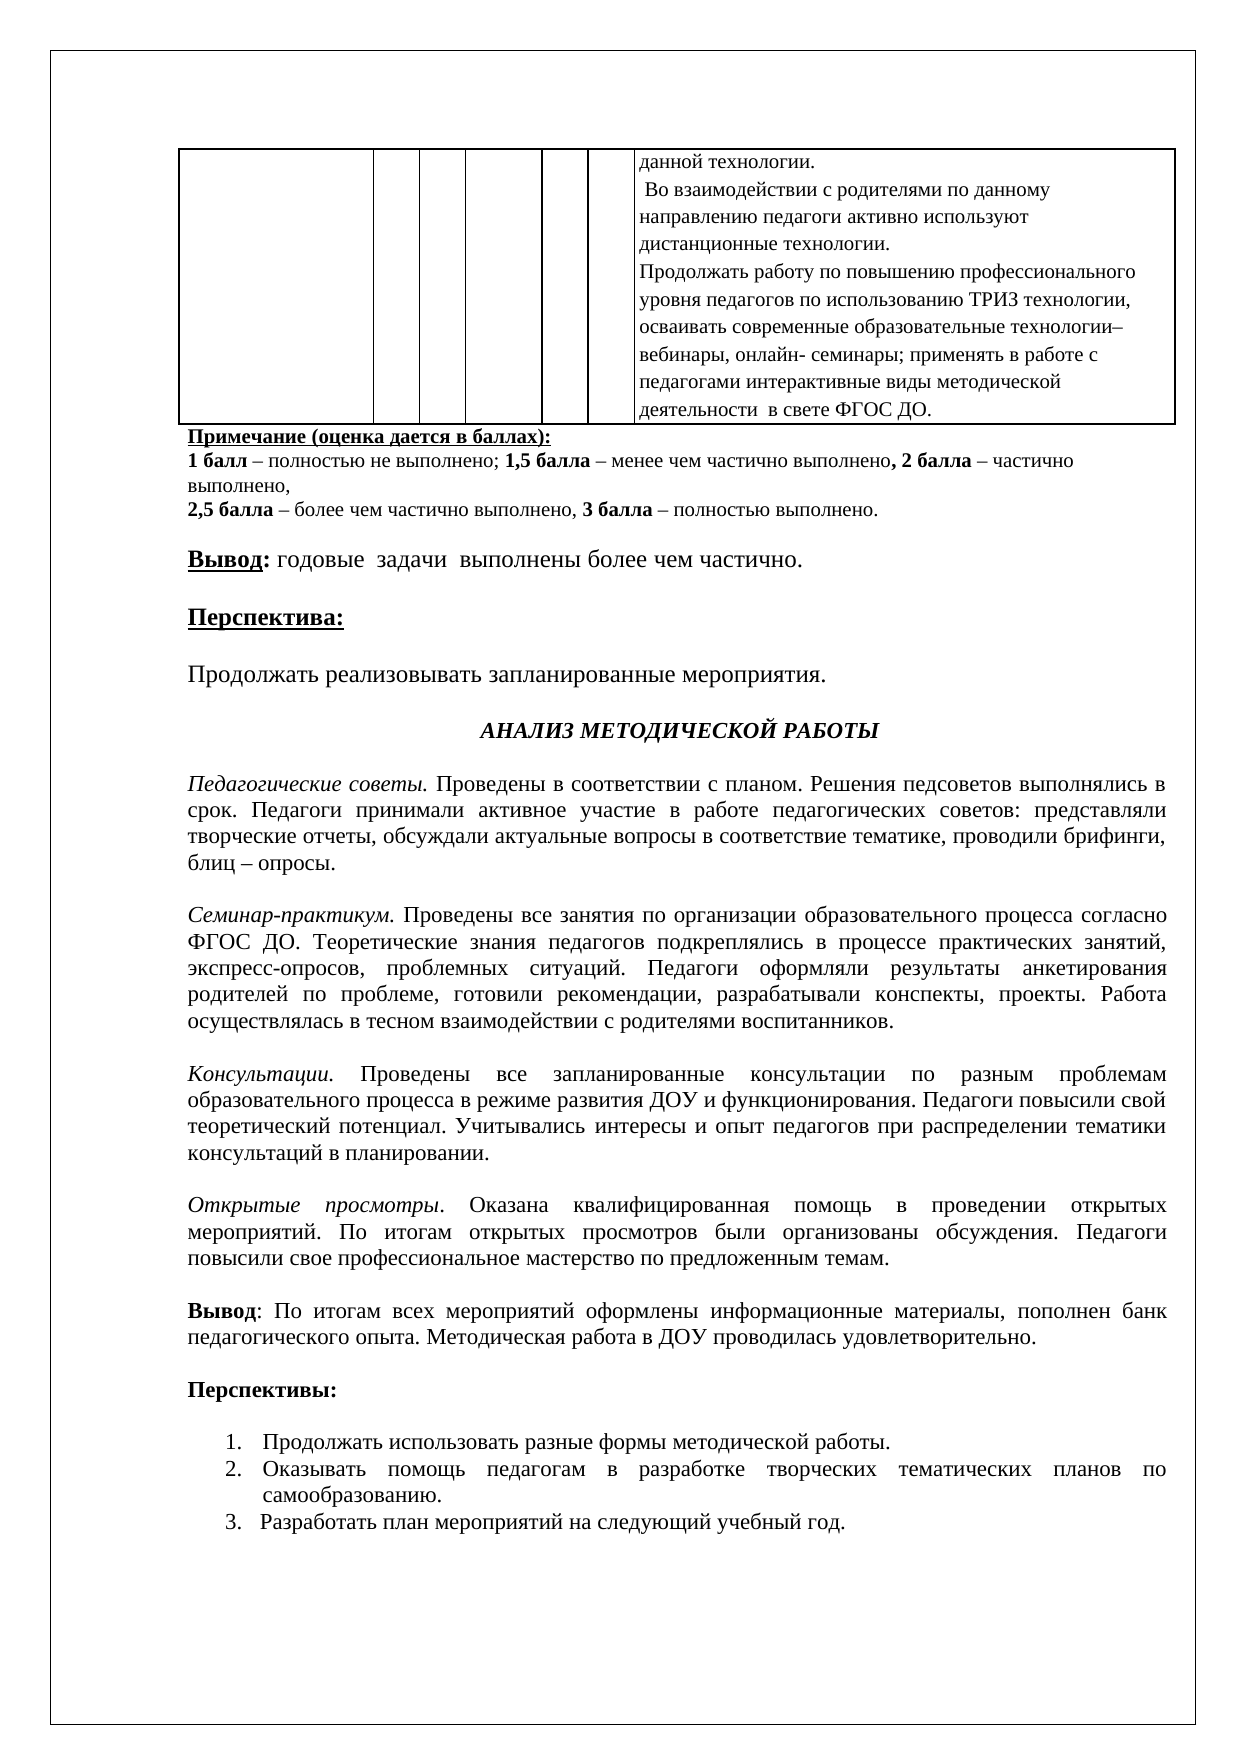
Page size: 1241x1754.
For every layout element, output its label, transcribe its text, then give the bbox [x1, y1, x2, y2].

list Разработать план мероприятий на следующий учебный год. [225, 1508, 1195, 1534]
list Оказывать помощь педагогам в разработке творческих тематических планов по самообразованию. [225, 1455, 1167, 1508]
text Вывод: годовые задачи выполнены более чем частично. [187, 544, 1195, 573]
text АНАЛИЗ МЕТОДИЧЕСКОЙ РАБОТЫ [480, 718, 1195, 744]
text Консультации. Проведены все запланированные консультации по разным проблемам образовательного процесса в режиме развития ДОУ и функционирования. Педагоги повысили свой теоретический потенциал. Учитывались интересы и опыт педагогов при распределении тематики консультаций в планировании. [187, 1060, 1167, 1165]
table_header [420, 150, 465, 423]
text Открытые просмотры. Оказана квалифицированная помощь в проведении открытых мероприятий. По итогам открытых просмотров были организованы обсуждения. Педагоги повысили свое профессиональное мастерство по предложенным темам. [187, 1192, 1167, 1271]
text Семинар-практикум. Проведены все занятия по организации образовательного процесса согласно ФГОС ДО. Теоретические знания педагогов подкреплялись в процессе практических занятий, экспресс-опросов, проблемных ситуаций. Педагоги оформляли результаты анкетирования родителей по проблеме, готовили рекомендации, разрабатывали конспекты, проекты. Работа осуществлялась в тесном взаимодействии с родителями воспитанников. [187, 901, 1167, 1033]
text 1 балл – полностью не выполнено; 1,5 балла – менее чем частично выполнено, 2 балла – частично выполнено, [187, 448, 1076, 497]
table_header [180, 150, 373, 423]
text Продолжать реализовывать запланированные мероприятия. [187, 659, 1195, 688]
table_header [466, 150, 541, 423]
table_header [589, 150, 634, 423]
text Перспектива: [187, 602, 1195, 631]
table_header [374, 150, 419, 423]
text Перспективы: [187, 1377, 1195, 1403]
text Педагогические советы. Проведены в соответствии с планом. Решения педсоветов выполнялись в срок. Педагоги принимали активное участие в работе педагогических советов: представляли творческие отчеты, обсуждали актуальные вопросы в соответствие тематике, проводили брифинги, блиц – опросы. [187, 770, 1167, 875]
table_header [543, 150, 587, 423]
text Вывод: По итогам всех мероприятий оформлены информационные материалы, пополнен банк педагогического опыта. Методическая работа в ДОУ проводилась удовлетворительно. [187, 1297, 1167, 1350]
text Примечание (оценка дается в баллах): [187, 425, 1195, 448]
list Продолжать использовать разные формы методической работы. [225, 1429, 1195, 1455]
text 2,5 балла – более чем частично выполнено, 3 балла – полностью выполнено. [187, 497, 1195, 521]
table_header данной технологии. Во взаимодействии с родителями по данному направлению педагоги активно используют дистанционные технологии. Продолжать работу по повышению профессионального уровня педагогов по использованию ТРИЗ технологии, осваивать современные образовательные технологии– вебинары, онлайн- семинары; применять в работе с педагогами интерактивные виды методической деятельности в свете ФГОС ДО. [635, 150, 1174, 423]
